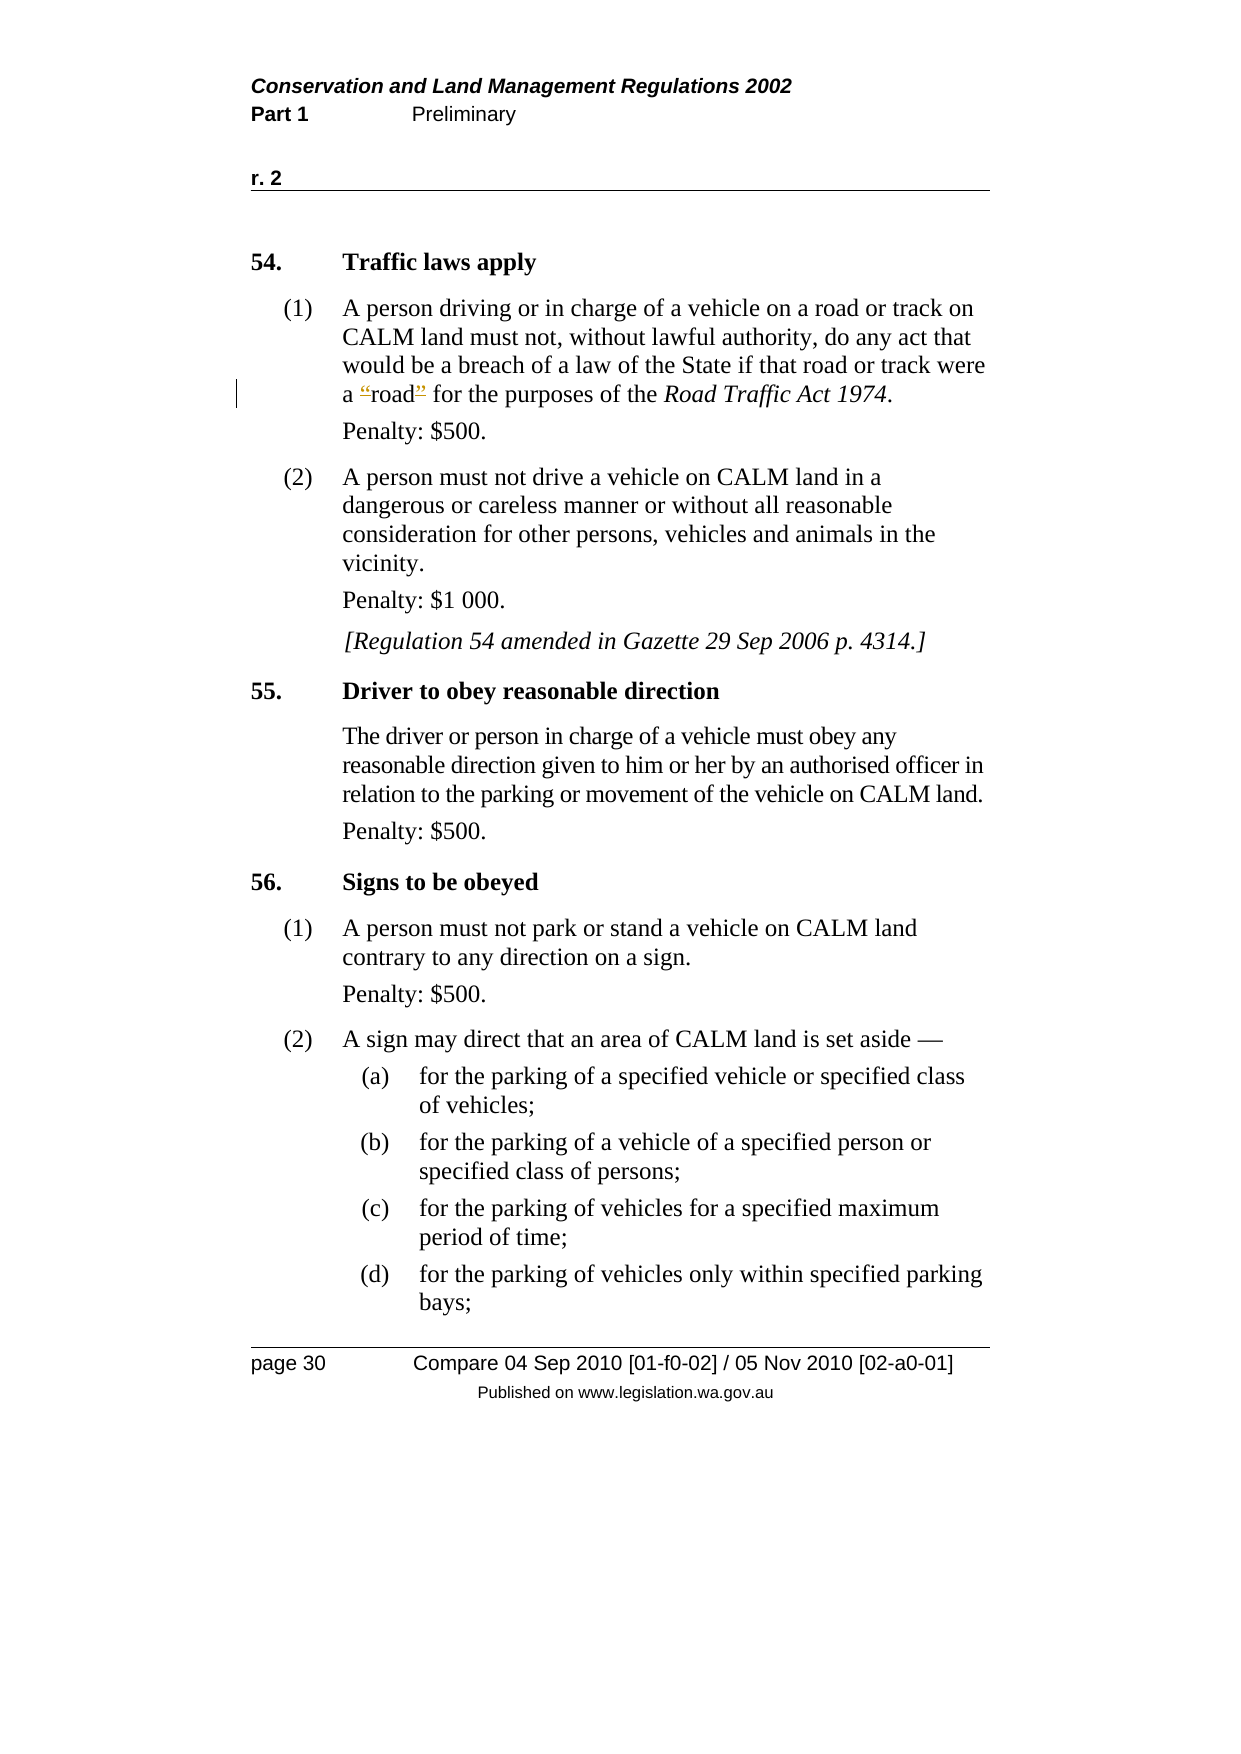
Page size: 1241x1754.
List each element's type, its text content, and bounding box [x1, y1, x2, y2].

text (2) A person must not drive a vehicle on CALM land in a dangerous or careless manner or without all reasonable consideration for other persons, vehicles and animals in the vicinity. [251, 462, 990, 577]
text (1) A person must not park or stand a vehicle on CALM land contrary to any direction on a sign. [251, 913, 990, 970]
text Penalty: $1 000. [251, 585, 990, 614]
text [Regulation 54 amended in Gazette 29 Sep 2006 p. 4314.] [251, 626, 990, 655]
subtitle 56. Signs to be obeyed [251, 867, 990, 896]
text (d) for the parking of vehicles only within specified parking bays; [251, 1259, 990, 1316]
text (2) A sign may direct that an area of CALM land is set aside — [251, 1024, 990, 1053]
subtitle 55. Driver to obey reasonable direction [251, 676, 990, 704]
text Penalty: $500. [251, 416, 990, 445]
text The driver or person in charge of a vehicle must obey any reasonable direction given to him or her by an authorised officer in relation to the parking or movement of the vehicle on CALM land. [251, 721, 990, 807]
text (1) A person driving or in charge of a vehicle on a road or track on CALM land must not, without lawful authority, do any act that would be a breach of a law of the State if that road or track were a road for the purposes of the Road Traffic Act 1974. [251, 293, 990, 408]
subtitle 54. Traffic laws apply [251, 247, 990, 276]
text Penalty: $500. [251, 979, 990, 1007]
text Penalty: $500. [251, 816, 990, 844]
text (c) for the parking of vehicles for a specified maximum period of time; [251, 1193, 990, 1250]
text (a) for the parking of a specified vehicle or specified class of vehicles; [251, 1061, 990, 1119]
text (b) for the parking of a vehicle of a specified person or specified class of persons; [251, 1127, 990, 1184]
